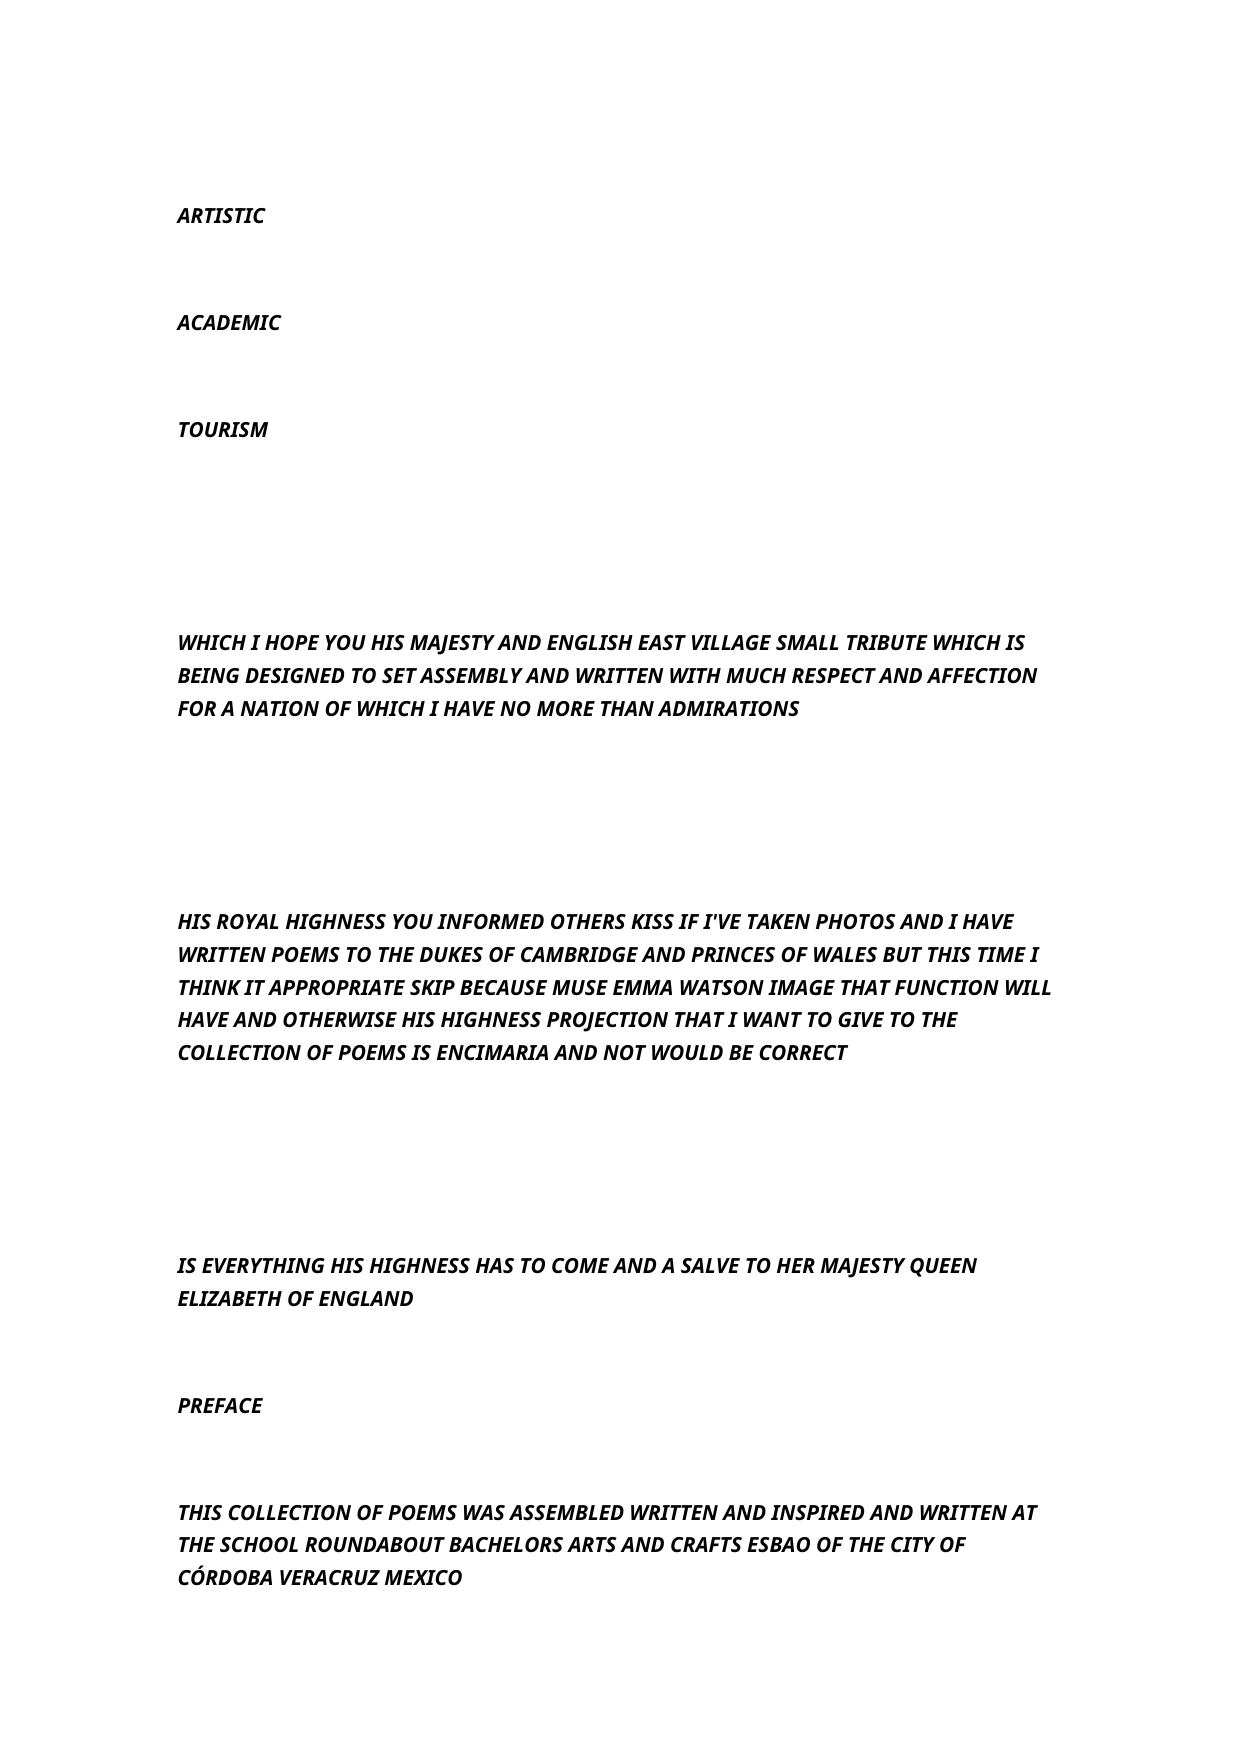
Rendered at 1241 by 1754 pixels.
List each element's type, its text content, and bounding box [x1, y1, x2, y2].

text WHICH I HOPE YOU HIS MAJESTY AND ENGLISH EAST VILLAGE SMALL TRIBUTE WHICH IS BEING DESIGNED TO SET ASSEMBLY AND WRITTEN WITH MUCH RESPECT AND AFFECTION FOR A NATION OF WHICH I HAVE NO MORE THAN ADMIRATIONS [177, 628, 1063, 722]
text HIS ROYAL HIGHNESS YOU INFORMED OTHERS KISS IF I'VE TAKEN PHOTOS AND I HAVE WRITTEN POEMS TO THE DUKES OF CAMBRIDGE AND PRINCES OF WALES BUT THIS TIME I THINK IT APPROPRIATE SKIP BECAUSE MUSE EMMA WATSON IMAGE THAT FUNCTION WILL HAVE AND OTHERWISE HIS HIGHNESS PROJECTION THAT I WANT TO GIVE TO THE COLLECTION OF POEMS IS ENCIMARIA AND NOT WOULD BE CORRECT [177, 907, 1063, 1066]
text PREFACE [177, 1391, 1063, 1419]
text IS EVERYTHING HIS HIGHNESS HAS TO COME AND A SALVE TO HER MAJESTY QUEEN ELIZABETH OF ENGLAND [177, 1252, 1063, 1313]
text THIS COLLECTION OF POEMS WAS ASSEMBLED WRITTEN AND INSPIRED AND WRITTEN AT THE SCHOOL ROUNDABOUT BACHELORS ARTS AND CRAFTS ESBAO OF THE CITY OF CÓRDOBA VERACRUZ MEXICO [177, 1498, 1063, 1592]
text TOURISM [177, 415, 1063, 443]
text ARTISTIC [177, 201, 1063, 229]
text ACADEMIC [177, 308, 1063, 336]
